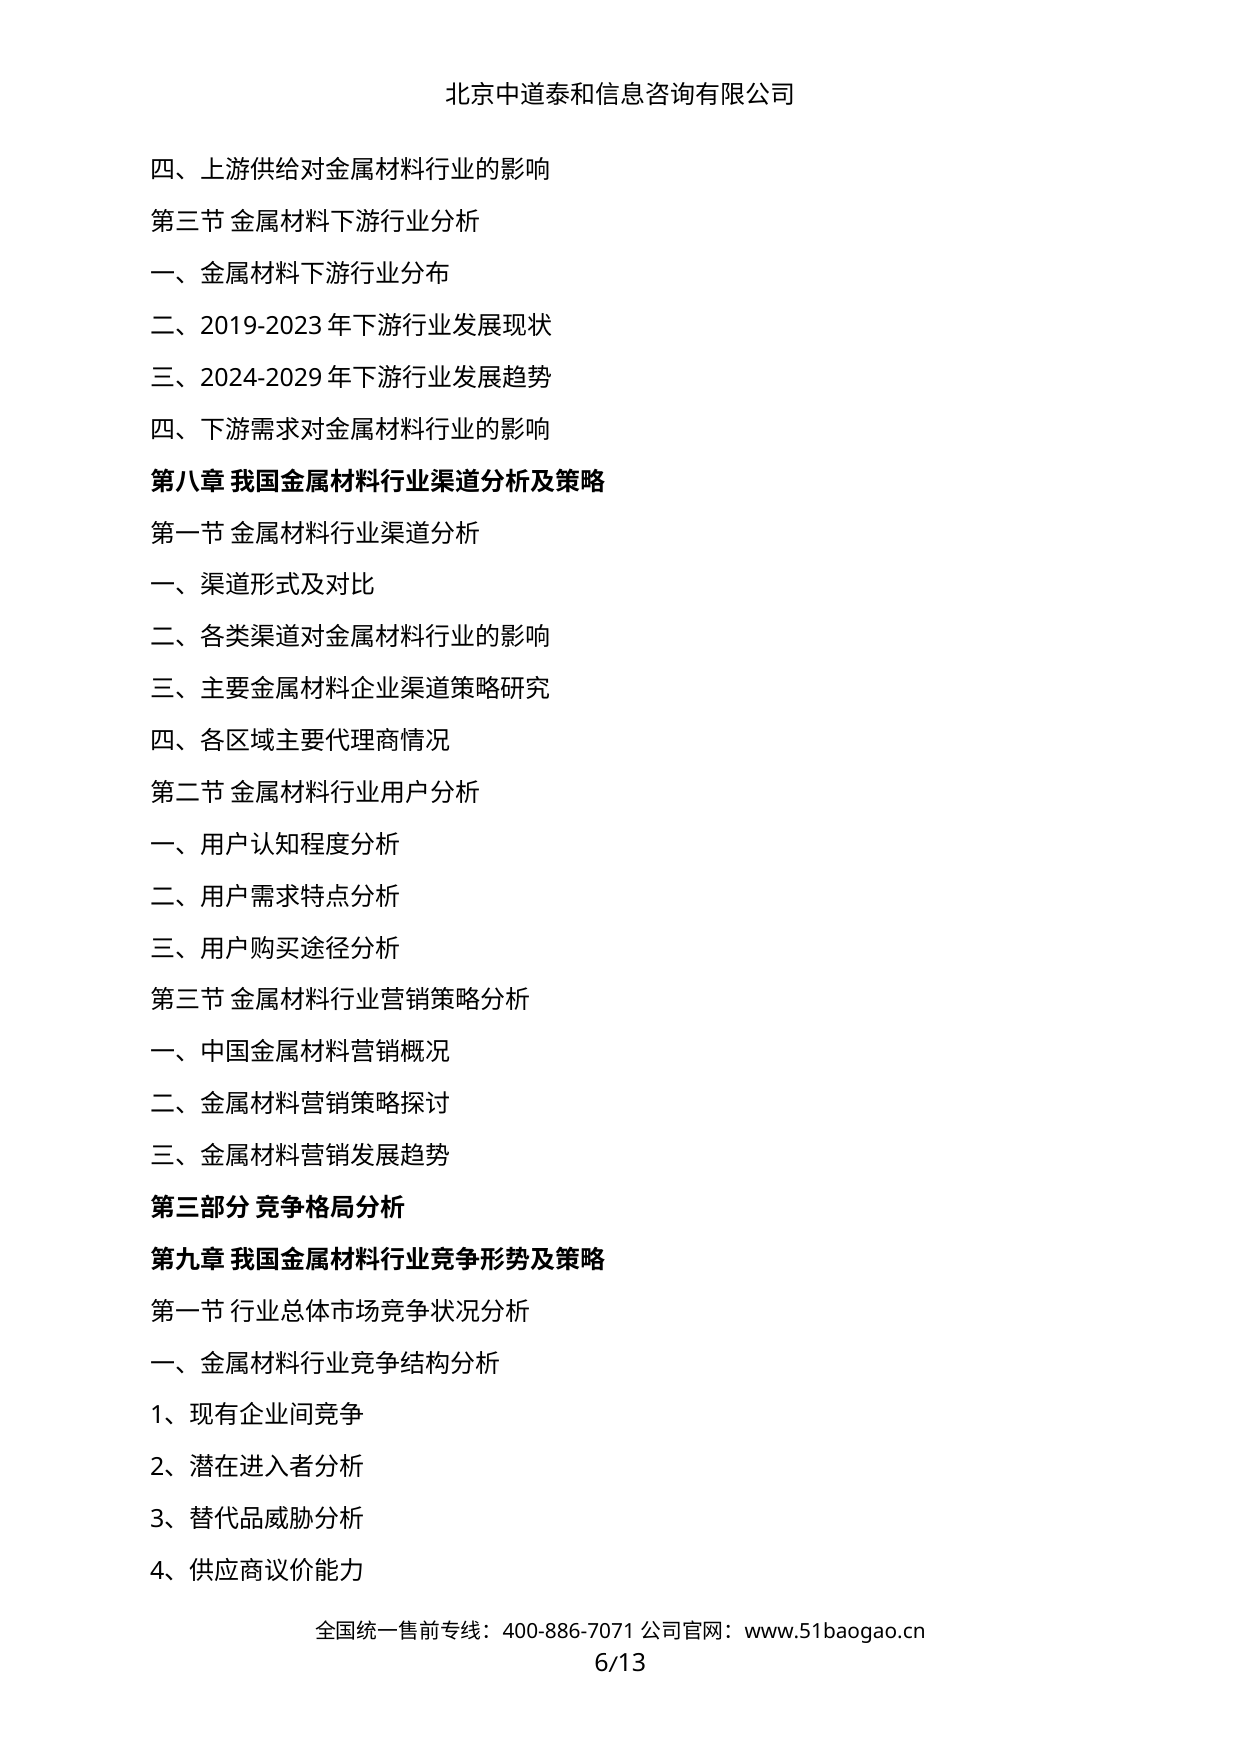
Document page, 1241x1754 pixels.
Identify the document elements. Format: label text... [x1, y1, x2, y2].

text 一、用户认知程度分析 [150, 824, 1090, 861]
text 三、金属材料营销发展趋势 [150, 1136, 1090, 1172]
text 第一节 行业总体市场竞争状况分析 [150, 1291, 1090, 1327]
text 4、供应商议价能力 [150, 1551, 1090, 1587]
text 三、用户购买途径分析 [150, 928, 1090, 964]
text 二、金属材料营销策略探讨 [150, 1084, 1090, 1120]
text 二、2019-2023年下游行业发展现状 [150, 306, 1090, 342]
text 三、2024-2029年下游行业发展趋势 [150, 357, 1090, 394]
text 四、各区域主要代理商情况 [150, 721, 1090, 757]
text 第八章 我国金属材料行业渠道分析及策略 [150, 461, 1090, 497]
text 第三节 金属材料下游行业分析 [150, 202, 1090, 238]
text 一、渠道形式及对比 [150, 565, 1090, 601]
text 一、金属材料行业竞争结构分析 [150, 1343, 1090, 1379]
text 一、中国金属材料营销概况 [150, 1032, 1090, 1068]
text 第二节 金属材料行业用户分析 [150, 772, 1090, 809]
text 四、下游需求对金属材料行业的影响 [150, 409, 1090, 446]
text 2、潜在进入者分析 [150, 1447, 1090, 1483]
text 四、上游供给对金属材料行业的影响 [150, 150, 1090, 186]
text 第一节 金属材料行业渠道分析 [150, 513, 1090, 549]
text 3、替代品威胁分析 [150, 1499, 1090, 1535]
text 第九章 我国金属材料行业竞争形势及策略 [150, 1239, 1090, 1276]
text 第三节 金属材料行业营销策略分析 [150, 980, 1090, 1016]
text 一、金属材料下游行业分布 [150, 254, 1090, 290]
text 二、各类渠道对金属材料行业的影响 [150, 617, 1090, 653]
text 二、用户需求特点分析 [150, 876, 1090, 912]
text 第三部分 竞争格局分析 [150, 1187, 1090, 1224]
text 三、主要金属材料企业渠道策略研究 [150, 669, 1090, 705]
text 1、现有企业间竞争 [150, 1395, 1090, 1431]
